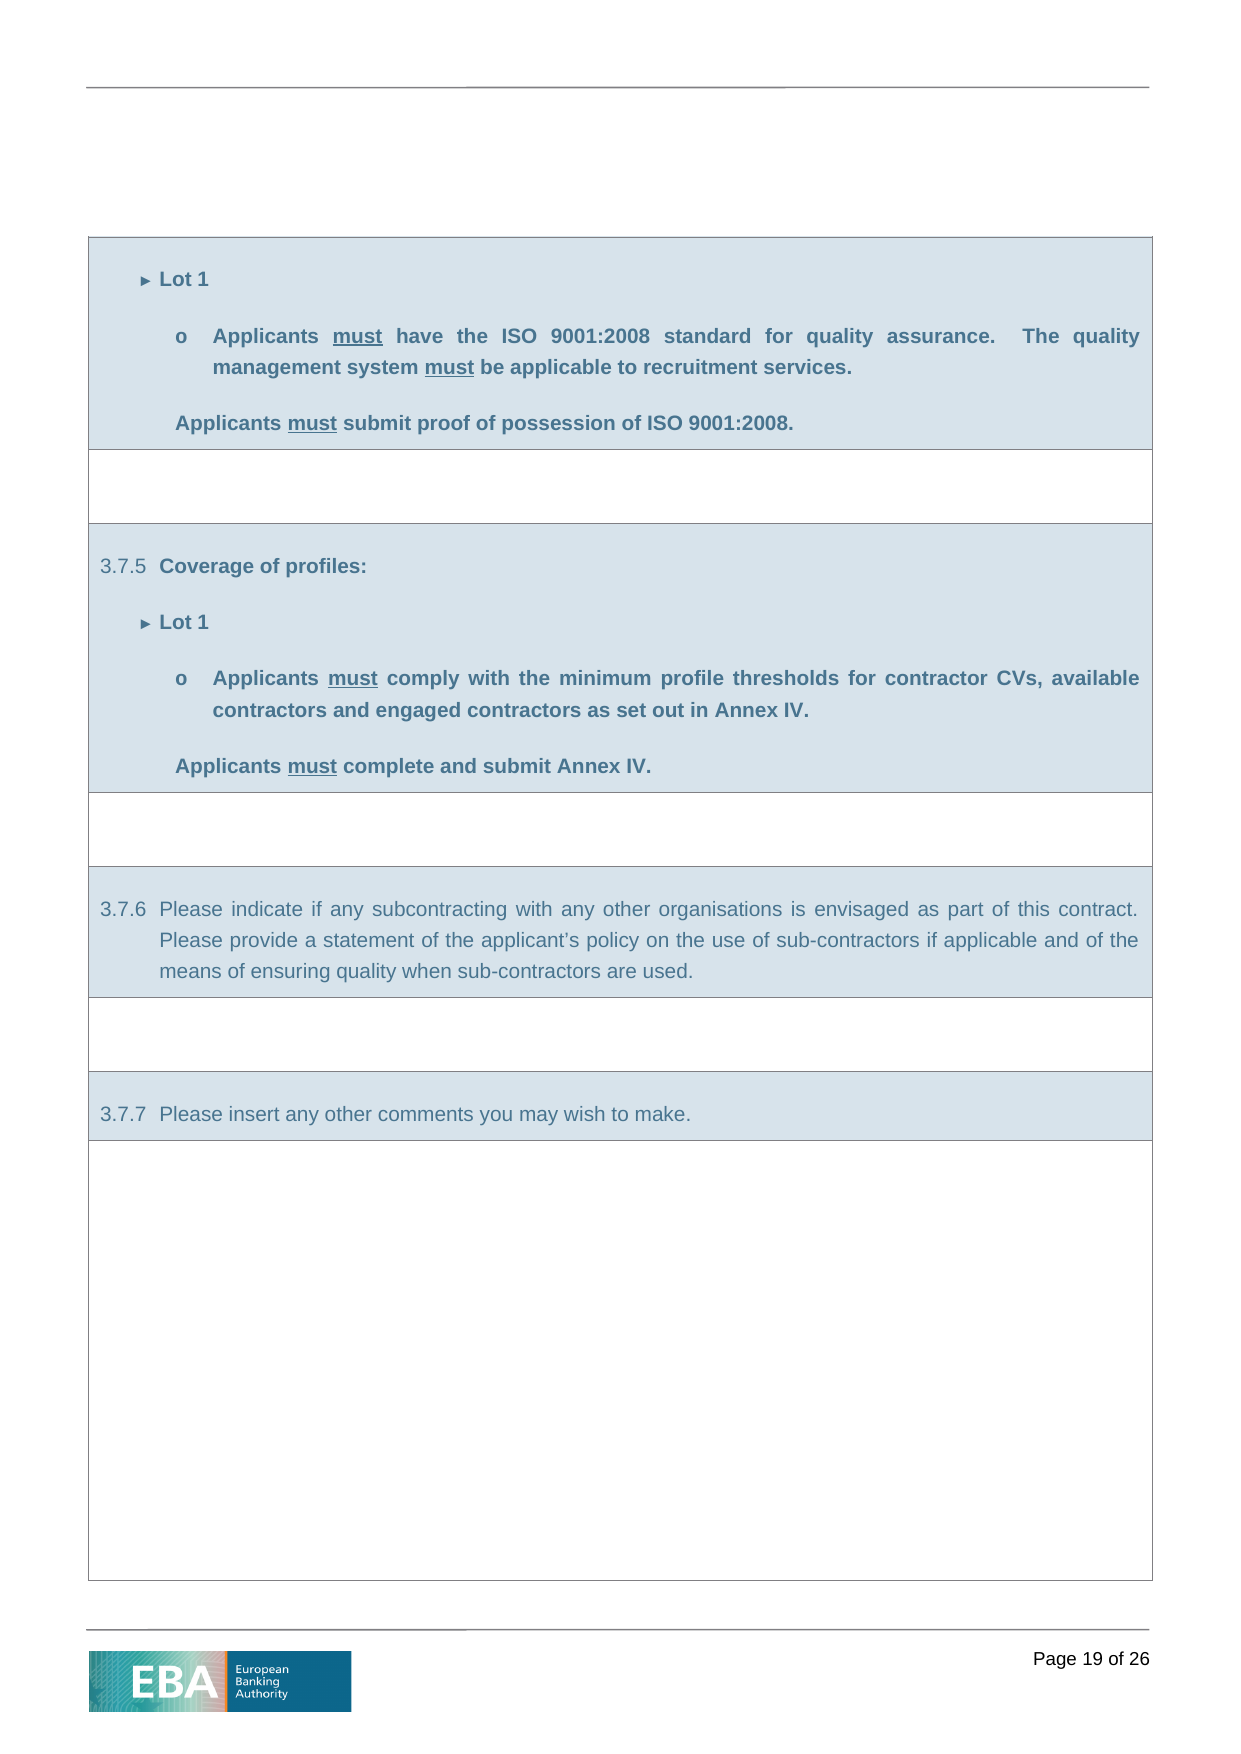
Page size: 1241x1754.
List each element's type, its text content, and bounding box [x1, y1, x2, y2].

table_cell Please insert any other comments you may wish to make. [89, 1072, 1152, 1140]
table_cell [89, 450, 1152, 523]
table_cell [89, 793, 1152, 866]
table_cell [89, 998, 1152, 1071]
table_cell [89, 238, 1152, 449]
table_cell Coverage of profiles: Lot 1 Applicants must comply with the minimum profile thresholds for contractor CVs, available contractors and engaged contractors as set out in Annex IV. Applicants must complete and submit Annex IV. [89, 524, 1152, 792]
picture [89, 1651, 352, 1713]
table_cell [89, 1141, 1152, 1580]
table_cell Please indicate if any subcontracting with any other organisations is envisaged as part of this contract. Please provide a statement of the applicant’s policy on the use of sub-contractors if applicable and of the means of ensuring quality when sub-contractors are used. [89, 867, 1152, 997]
